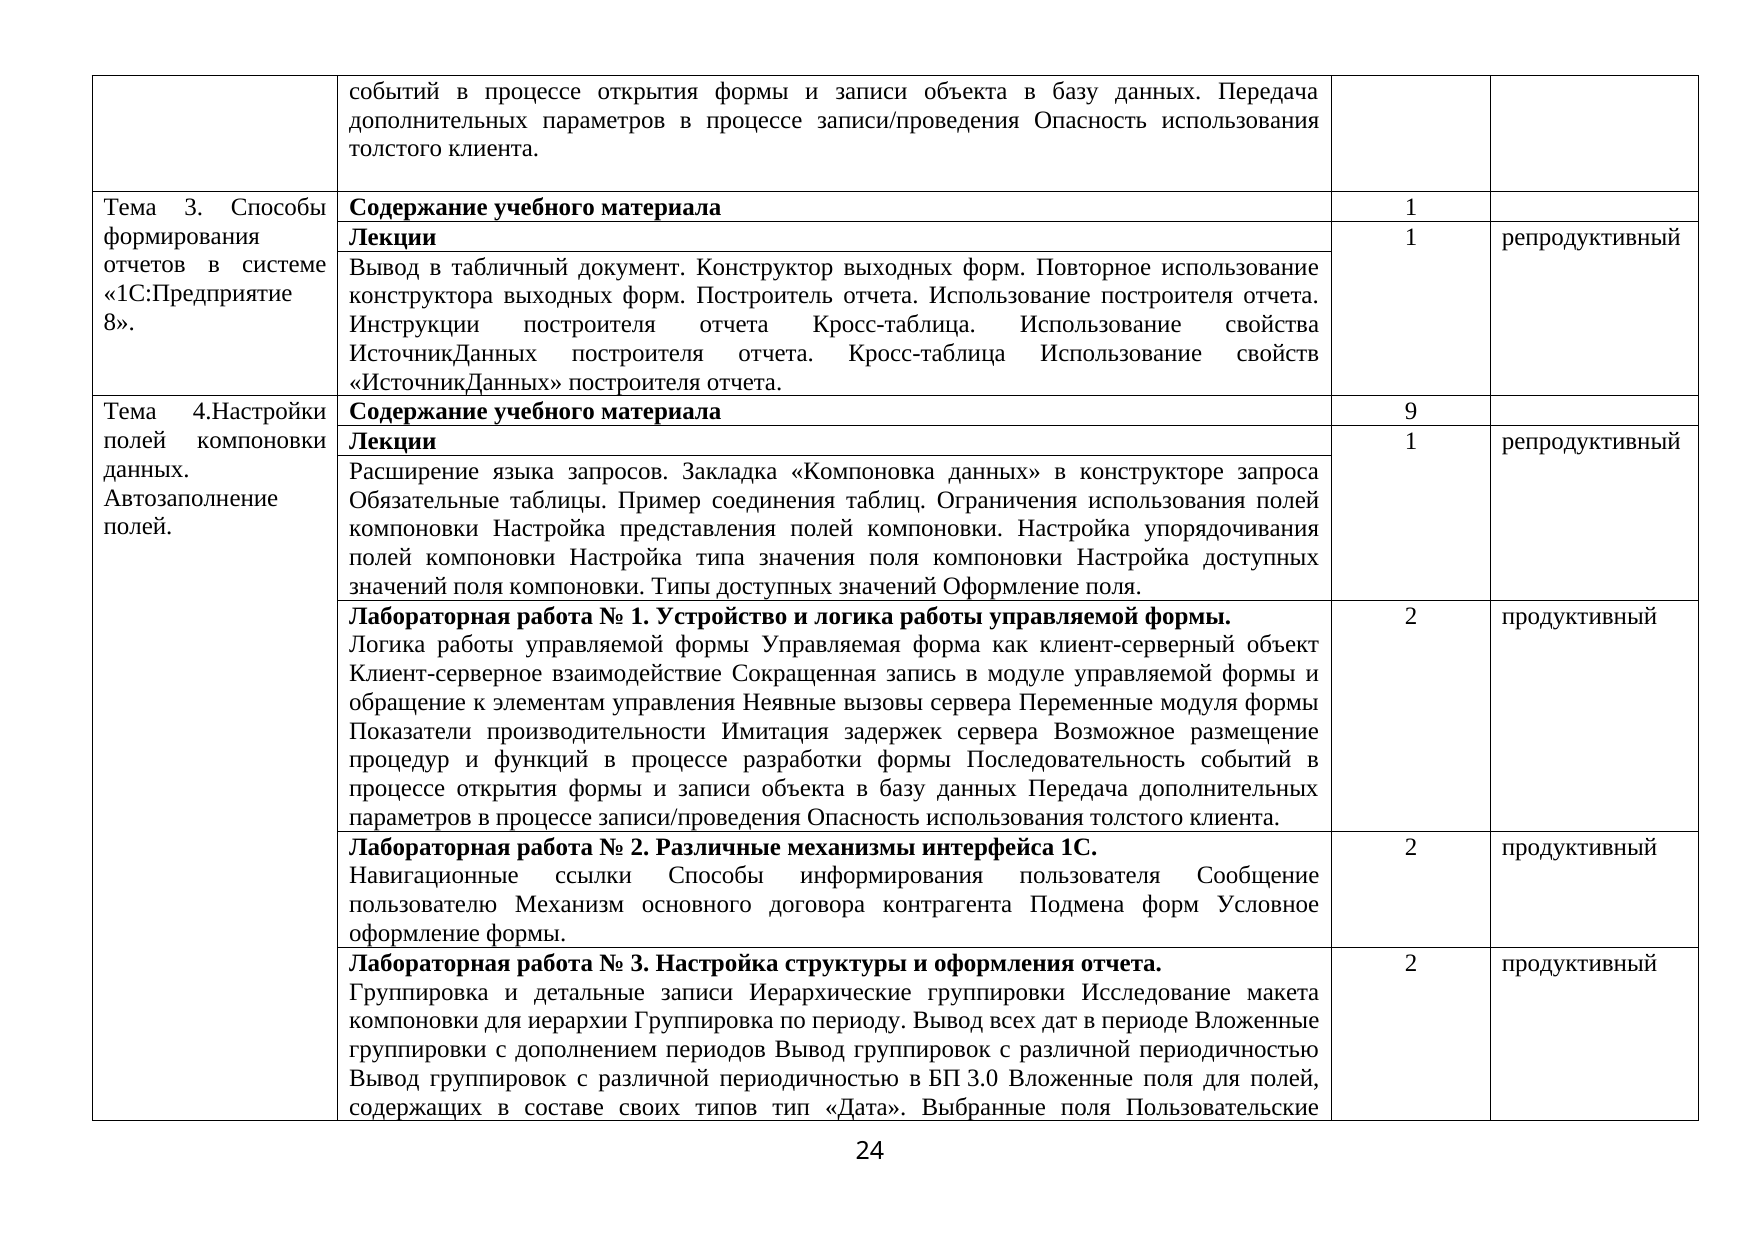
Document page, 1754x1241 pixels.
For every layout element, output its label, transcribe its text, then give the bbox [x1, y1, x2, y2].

table_cell Лекции [338, 426, 1331, 455]
table_cell Вывод в табличный документ. Конструктор выходных форм. Повторное использование конструктора выходных форм. Построитель отчета. Использование построителя отчета. Инструкции построителя отчета Кросс-таблица. Использование свойства ИсточникДанных построителя отчета. Кросс-таблица Использование свойств «ИсточникДанных» построителя отчета. [338, 252, 1331, 395]
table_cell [338, 76, 1331, 191]
table_cell Содержание учебного материала [338, 192, 1331, 221]
table_cell Расширение языка запросов. Закладка «Компоновка данных» в конструкторе запроса Обязательные таблицы. Пример соединения таблиц. Ограничения использования полей компоновки Настройка представления полей компоновки. Настройка упорядочивания полей компоновки Настройка типа значения поля компоновки Настройка доступных значений поля компоновки. Типы доступных значений Оформление поля. [338, 456, 1331, 600]
table_cell Тема 4.Настройки полей компоновки данных. Автозаполнение полей. [93, 396, 337, 1120]
table_cell Содержание учебного материала [338, 396, 1331, 425]
table_cell [1491, 192, 1698, 221]
table_cell 2 [1332, 832, 1490, 947]
table_cell продуктивный [1491, 832, 1698, 947]
table_cell 1 [1332, 222, 1490, 395]
table_cell Лабораторная работа № 1. Устройство и логика работы управляемой формы. Логика работы управляемой формы Управляемая форма как клиент-серверный объект Клиент-серверное взаимодействие Сокращенная запись в модуле управляемой формы и обращение к элементам управления Неявные вызовы сервера Переменные модуля формы Показатели производительности Имитация задержек сервера Возможное размещение процедур и функций в процессе разработки формы Последовательность событий в процессе открытия формы и записи объекта в базу данных Передача дополнительных параметров в процессе записи/проведения Опасность использования толстого клиента. [338, 601, 1331, 831]
table_cell Тема 3. Способы формирования отчетов в системе «1С:Предприятие 8». [93, 192, 337, 395]
table_cell 2 [1332, 601, 1490, 831]
table_cell 1 [1332, 192, 1490, 221]
table_cell 1 [1332, 426, 1490, 600]
table_cell Лабораторная работа № 2. Различные механизмы интерфейса 1С. Навигационные ссылки Способы информирования пользователя Сообщение пользователю Механизм основного договора контрагента Подмена форм Условное оформление формы. [338, 832, 1331, 947]
table_cell репродуктивный [1491, 222, 1698, 395]
table_cell Лекции [338, 222, 1331, 251]
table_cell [338, 948, 1331, 1120]
table_cell продуктивный [1491, 601, 1698, 831]
table_cell продуктивный [1491, 948, 1698, 1120]
table_cell [1491, 396, 1698, 425]
table_cell 9 [1332, 396, 1490, 425]
table_cell репродуктивный [1491, 426, 1698, 600]
table_cell 2 [1332, 948, 1490, 1120]
